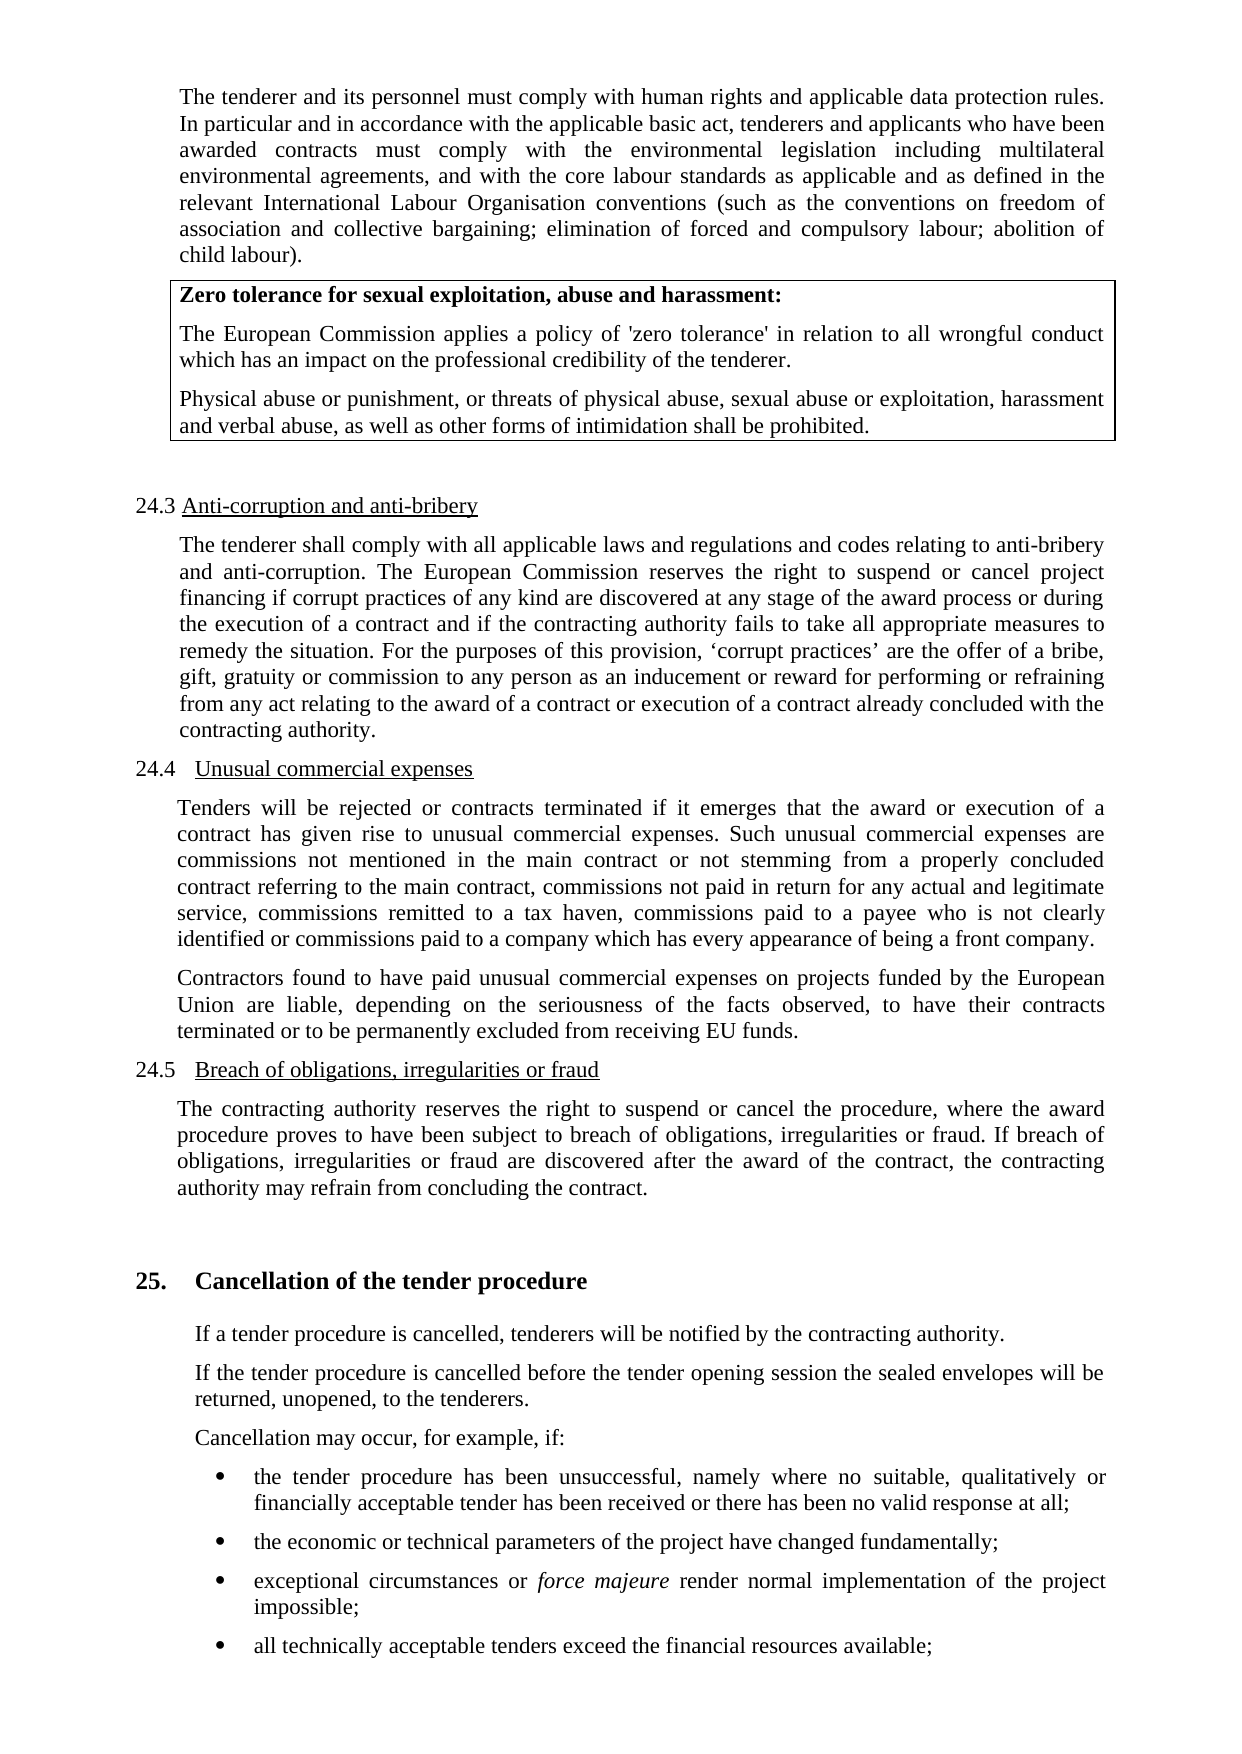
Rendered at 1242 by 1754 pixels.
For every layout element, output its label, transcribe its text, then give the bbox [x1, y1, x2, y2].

text If a tender procedure is cancelled, tenderers will be notified by the contracting authority. [194, 1320, 1106, 1346]
list all technically acceptable tenders exceed the financial resources available; [216, 1632, 1106, 1659]
subtitle 24.4 Unusual commercial expenses [135, 755, 1106, 781]
list the economic or technical parameters of the project have changed fundamentally; [216, 1528, 1106, 1554]
subtitle 24.3 Anti-corruption and anti-bribery [135, 493, 1106, 519]
text Cancellation may occur, for example, if: [194, 1424, 1106, 1451]
list the tender procedure has been unsuccessful, namely where no suitable, qualitatively or financially acceptable tender has been received or there has been no valid response at all; [216, 1463, 1106, 1516]
text If the tender procedure is cancelled before the tender opening session the sealed envelopes will be returned, unopened, to the tenderers. [194, 1359, 1106, 1412]
text The tenderer and its personnel must comply with human rights and applicable data protection rules. In particular and in accordance with the applicable basic act, tenderers and applicants who have been awarded contracts must comply with the environmental legislation including multilateral environmental agreements, and with the core labour standards as applicable and as defined in the relevant International Labour Organisation conventions (such as the conventions on freedom of association and collective bargaining; elimination of forced and compulsory labour; abolition of child labour). [179, 83, 1106, 268]
text Contractors found to have paid unusual commercial expenses on projects funded by the European Union are liable, depending on the seriousness of the facts observed, to have their contracts terminated or to be permanently excluded from receiving EU funds. [177, 964, 1106, 1043]
subtitle 25. Cancellation of the tender procedure [135, 1266, 1106, 1295]
text Tenders will be rejected or contracts terminated if it emerges that the award or execution of a contract has given rise to unusual commercial expenses. Such unusual commercial expenses are commissions not mentioned in the main contract or not stemming from a properly concluded contract referring to the main contract, commissions not paid in return for any actual and legitimate service, commissions remitted to a tax haven, commissions paid to a payee who is not clearly identified or commissions paid to a company which has every appearance of being a front company. [177, 794, 1106, 952]
list exceptional circumstances or force majeure render normal implementation of the project impossible; [216, 1567, 1106, 1620]
text The contracting authority reserves the right to suspend or cancel the procedure, where the award procedure proves to have been subject to breach of obligations, irregularities or fraud. If breach of obligations, irregularities or fraud are discovered after the award of the contract, the contracting authority may refrain from concluding the contract. [177, 1095, 1106, 1200]
text Physical abuse or punishment, or threats of physical abuse, sexual abuse or exploitation, harassment and verbal abuse, as well as other forms of intimidation shall be prohibited. [171, 384, 1114, 440]
text Zero tolerance for sexual exploitation, abuse and harassment: [171, 281, 1114, 308]
text The tenderer shall comply with all applicable laws and regulations and codes relating to anti-bribery and anti-corruption. The European Commission reserves the right to suspend or cancel project financing if corrupt practices of any kind are discovered at any stage of the award process or during the execution of a contract and if the contracting authority fails to take all appropriate measures to remedy the situation. For the purposes of this provision, ‘corrupt practices’ are the offer of a bribe, gift, gratuity or commission to any person as an inducement or reward for performing or refraining from any act relating to the award of a contract or execution of a contract already concluded with the contracting authority. [179, 531, 1106, 742]
subtitle 24.5 Breach of obligations, irregularities or fraud [135, 1056, 1106, 1082]
text The European Commission applies a policy of 'zero tolerance' in relation to all wrongful conduct which has an impact on the professional credibility of the tenderer. [171, 319, 1114, 373]
